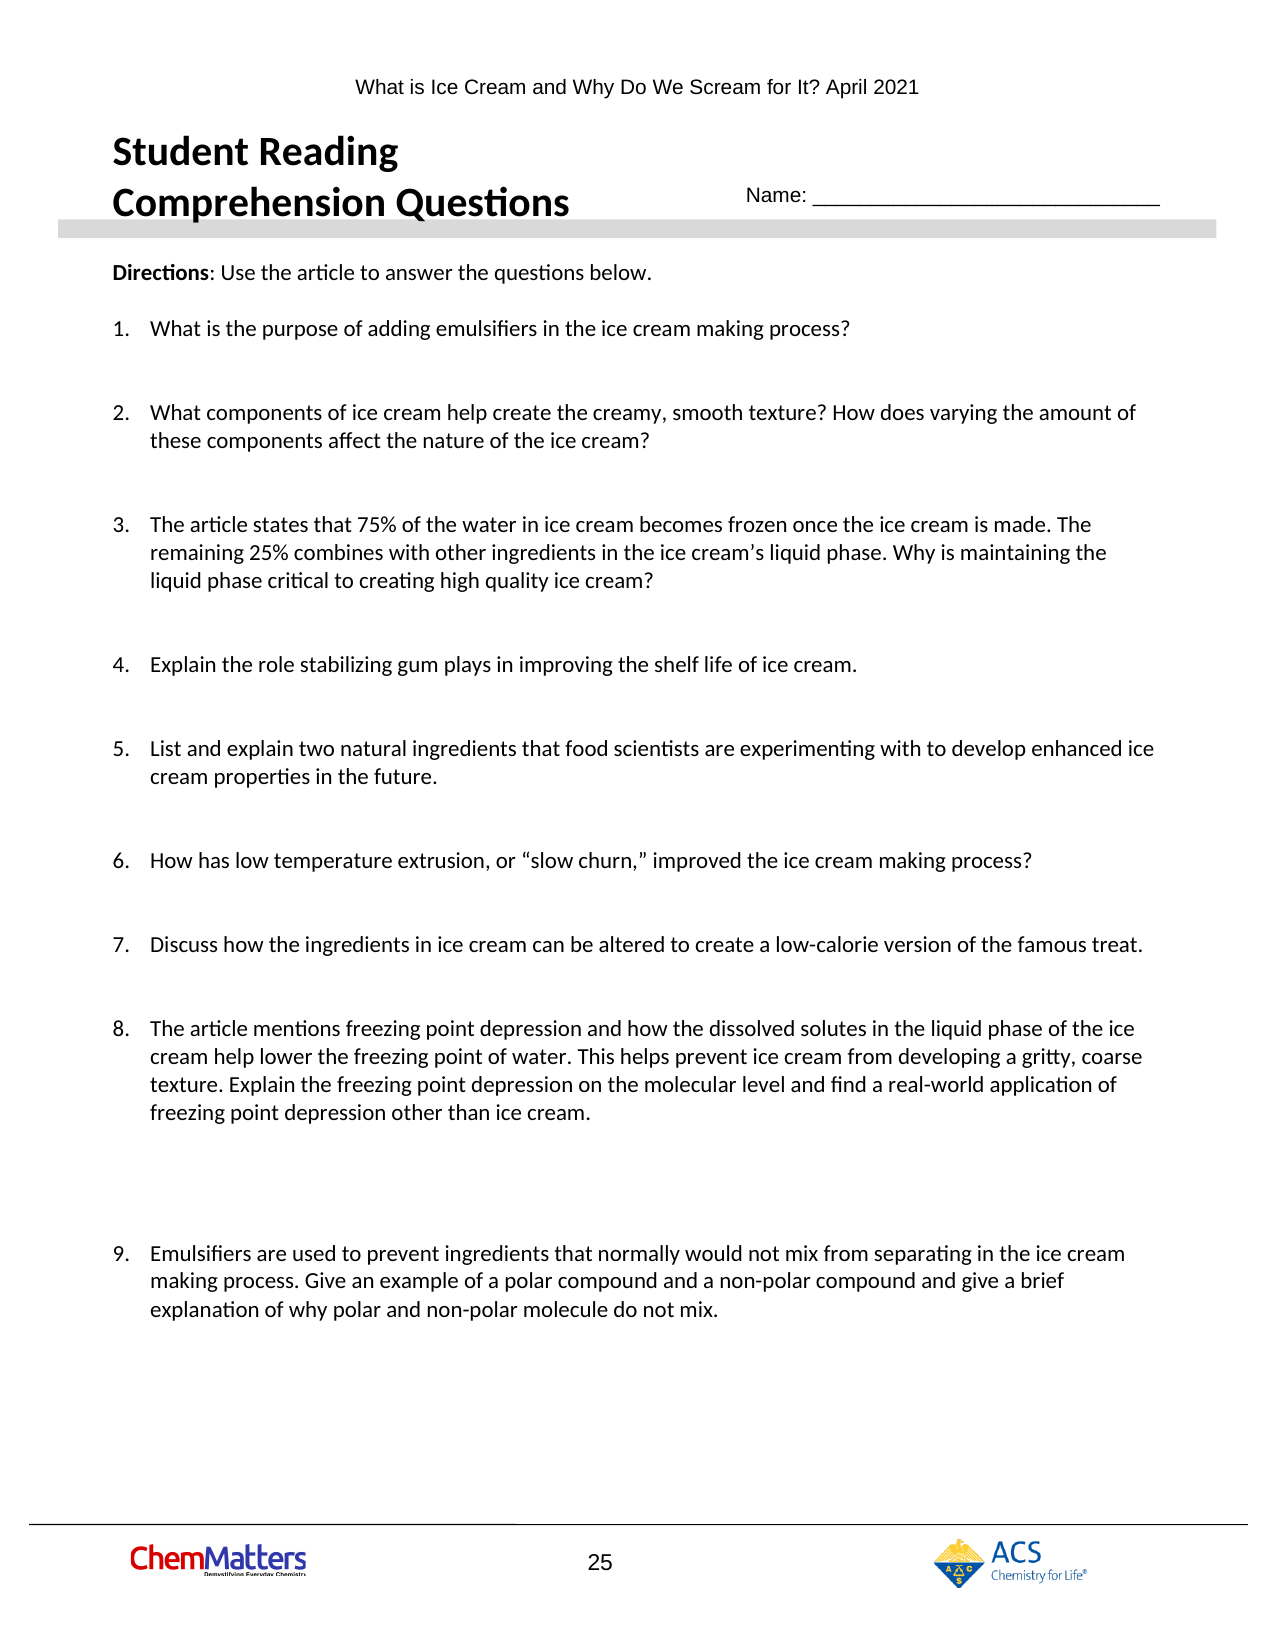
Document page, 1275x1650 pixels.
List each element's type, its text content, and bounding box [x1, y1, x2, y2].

list Discuss how the ingredients in ice cream can be altered to create a low-calorie version of the famous treat. [112, 930, 1162, 958]
list Emulsifiers are used to prevent ingredients that normally would not mix from separating in the ice cream making process. Give an example of a polar compound and a non-polar compound and give a brief explanation of why polar and non-polar molecule do not mix. [112, 1239, 1162, 1323]
subtitle Student Reading Comprehension Questions [112, 125, 1162, 227]
list What components of ice cream help create the creamy, smooth texture? How does varying the amount of these components affect the nature of the ice cream? [112, 398, 1162, 454]
list The article states that 75% of the water in ice cream becomes frozen once the ice cream is made. The remaining 25% combines with other ingredients in the ice cream’s liquid phase. Why is maintaining the liquid phase critical to creating high quality ice cream? [112, 510, 1162, 594]
list The article mentions freezing point depression and how the dissolved solutes in the liquid phase of the ice cream help lower the freezing point of water. This helps prevent ice cream from developing a gritty, coarse texture. Explain the freezing point depression on the molecular level and find a real-world application of freezing point depression other than ice cream. [112, 1014, 1162, 1127]
list List and explain two natural ingredients that food scientists are experimenting with to develop enhanced ice cream properties in the future. [112, 734, 1162, 790]
list What is the purpose of adding emulsifiers in the ice cream making process? [112, 314, 1162, 342]
list Explain the role stabilizing gum plays in improving the shelf life of ice cream. [112, 650, 1162, 678]
text Directions: Use the article to answer the questions below. [112, 258, 1162, 286]
list How has low temperature extrusion, or “slow churn,” improved the ice cream making process? [112, 846, 1162, 874]
picture [130, 1544, 306, 1576]
